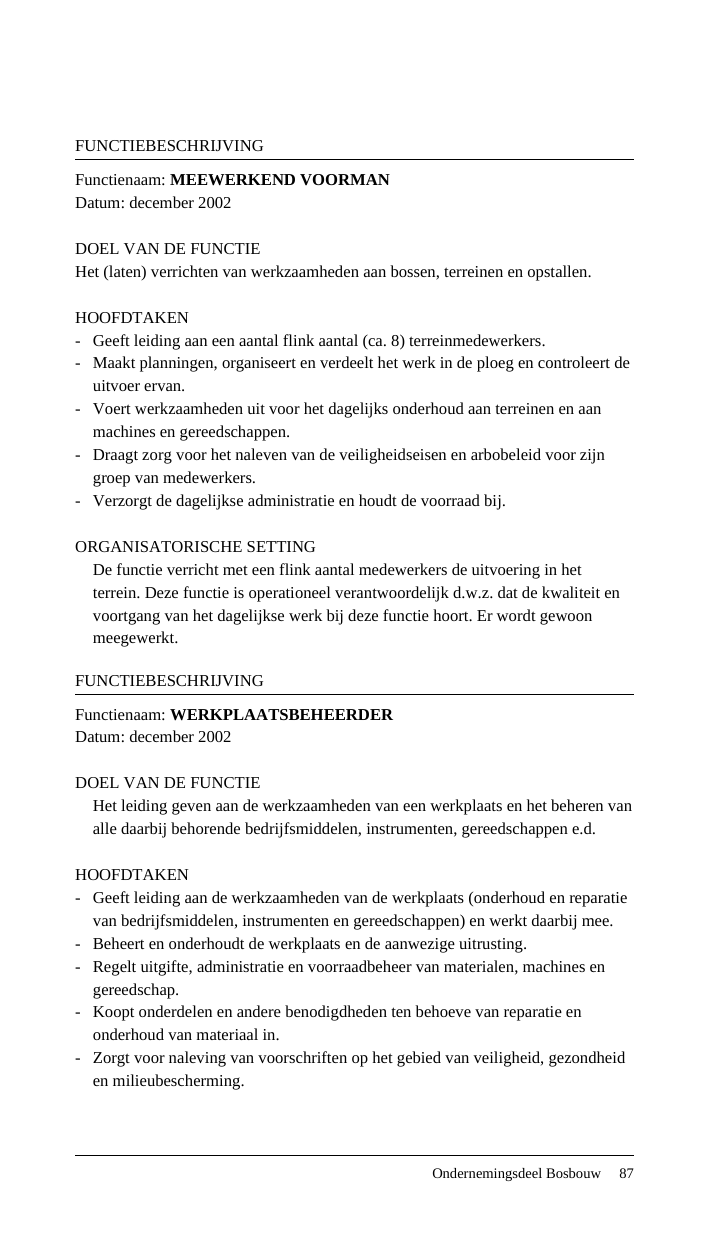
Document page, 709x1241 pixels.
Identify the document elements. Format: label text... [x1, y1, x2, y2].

text - Regelt uitgifte, administratie en voorraadbeheer van materialen, machines en gereedschap. [75, 953, 634, 998]
text HOOFDTAKEN [75, 304, 634, 327]
text - Voert werkzaamheden uit voor het dagelijks onderhoud aan terreinen en aan machines en gereedschappen. [75, 395, 634, 441]
text DOEL VAN DE FUNCTIE [75, 769, 634, 792]
text - Draagt zorg voor het naleven van de veiligheidseisen en arbobeleid voor zijn groep van medewerkers. [75, 441, 634, 487]
text Datum: december 2002 [75, 723, 634, 746]
text Datum: december 2002 [75, 189, 634, 212]
text - Verzorgt de dagelijkse administratie en houdt de voorraad bij. [75, 487, 634, 510]
text HOOFDTAKEN [75, 861, 634, 884]
text - Maakt planningen, organiseert en verdeelt het werk in de ploeg en controleert de uitvoer ervan. [75, 349, 634, 395]
text De functie verricht met een flink aantal medewerkers de uitvoering in het terrein. Deze functie is operationeel verantwoordelijk d.w.z. dat de kwaliteit en voortgang van het dagelijkse werk bij deze functie hoort. Er wordt gewoon meegewerkt. [75, 556, 634, 647]
text FUNCTIEBESCHRIJVING [75, 136, 634, 159]
text Functienaam: WERKPLAATSBEHEERDER [75, 701, 634, 723]
text Functienaam: MEEWERKEND VOORMAN [75, 166, 634, 189]
text ORGANISATORISCHE SETTING [75, 533, 634, 556]
text - Koopt onderdelen en andere benodigdheden ten behoeve van reparatie en onderhoud van materiaal in. [75, 998, 634, 1044]
text DOEL VAN DE FUNCTIE [75, 235, 634, 258]
text - Geeft leiding aan een aantal flink aantal (ca. 8) terreinmedewerkers. [75, 327, 634, 349]
text - Beheert en onderhoudt de werkplaats en de aanwezige uitrusting. [75, 930, 634, 953]
text FUNCTIEBESCHRIJVING [75, 670, 634, 694]
text Het (laten) verrichten van werkzaamheden aan bossen, terreinen en opstallen. [57, 258, 634, 281]
text - Geeft leiding aan de werkzaamheden van de werkplaats (onderhoud en reparatie van bedrijfsmiddelen, instrumenten en gereedschappen) en werkt daarbij mee. [75, 884, 634, 930]
text Het leiding geven aan de werkzaamheden van een werkplaats en het beheren van alle daarbij behorende bedrijfsmiddelen, instrumenten, gereedschappen e.d. [75, 792, 634, 838]
text - Zorgt voor naleving van voorschriften op het gebied van veiligheid, gezondheid en milieubescherming. [75, 1044, 634, 1090]
